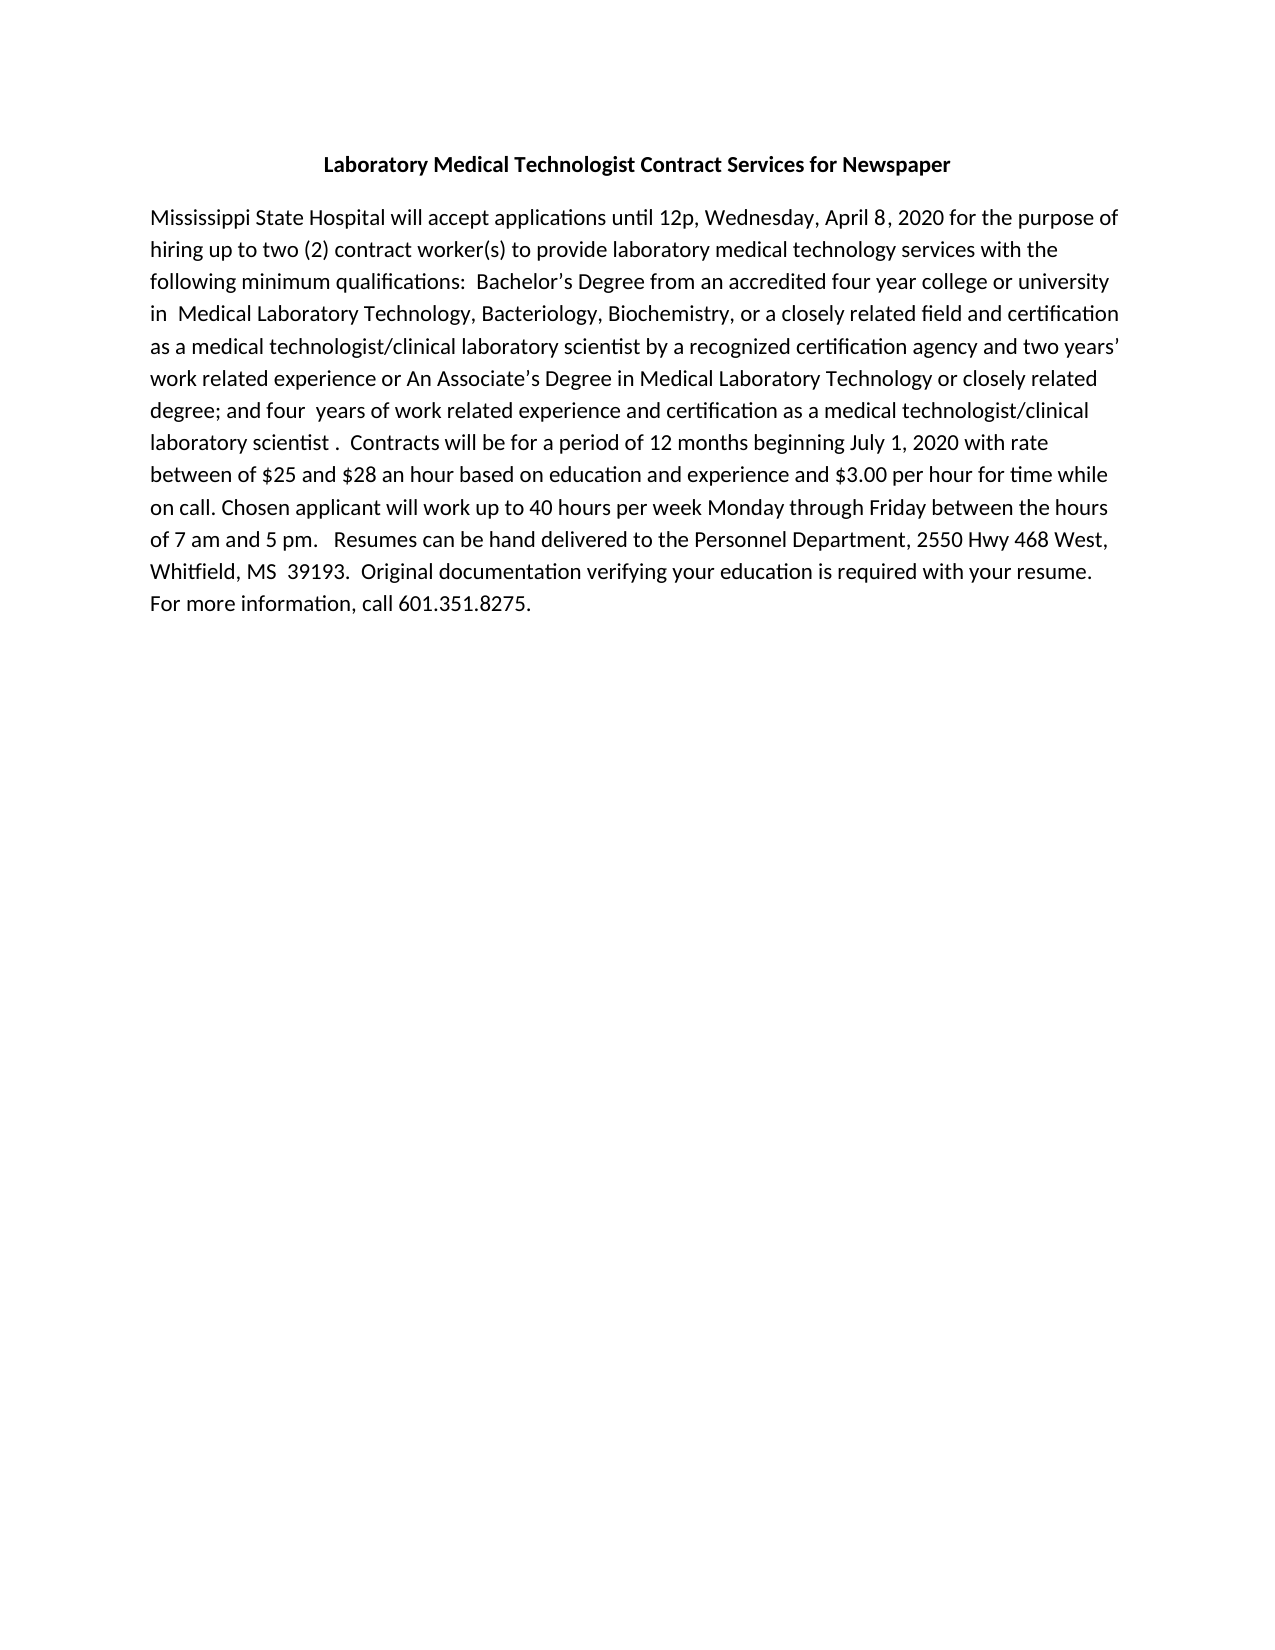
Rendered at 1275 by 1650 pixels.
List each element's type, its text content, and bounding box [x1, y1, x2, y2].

text Laboratory Medical Technologist Contract Services for Newspaper [150, 150, 1125, 178]
text Mississippi State Hospital will accept applications until 12p, Wednesday, April 8, 2020 for the purpose of hiring up to two (2) contract worker(s) to provide laboratory medical technology services with the following minimum qualifications: Bachelor’s Degree from an accredited four year college or university in Medical Laboratory Technology, Bacteriology, Biochemistry, or a closely related field and certification as a medical technologist/clinical laboratory scientist by a recognized certification agency and two years’ work related experience or An Associate’s Degree in Medical Laboratory Technology or closely related degree; and four years of work related experience and certification as a medical technologist/clinical laboratory scientist . Contracts will be for a period of 12 months beginning July 1, 2020 with rate between of $25 and $28 an hour based on education and experience and $3.00 per hour for time while on call. Chosen applicant will work up to 40 hours per week Monday through Friday between the hours of 7 am and 5 pm. Resumes can be hand delivered to the Personnel Department, 2550 Hwy 468 West, Whitfield, MS 39193. Original documentation verifying your education is required with your resume. For more information, call 601.351.8275. [150, 203, 1125, 617]
